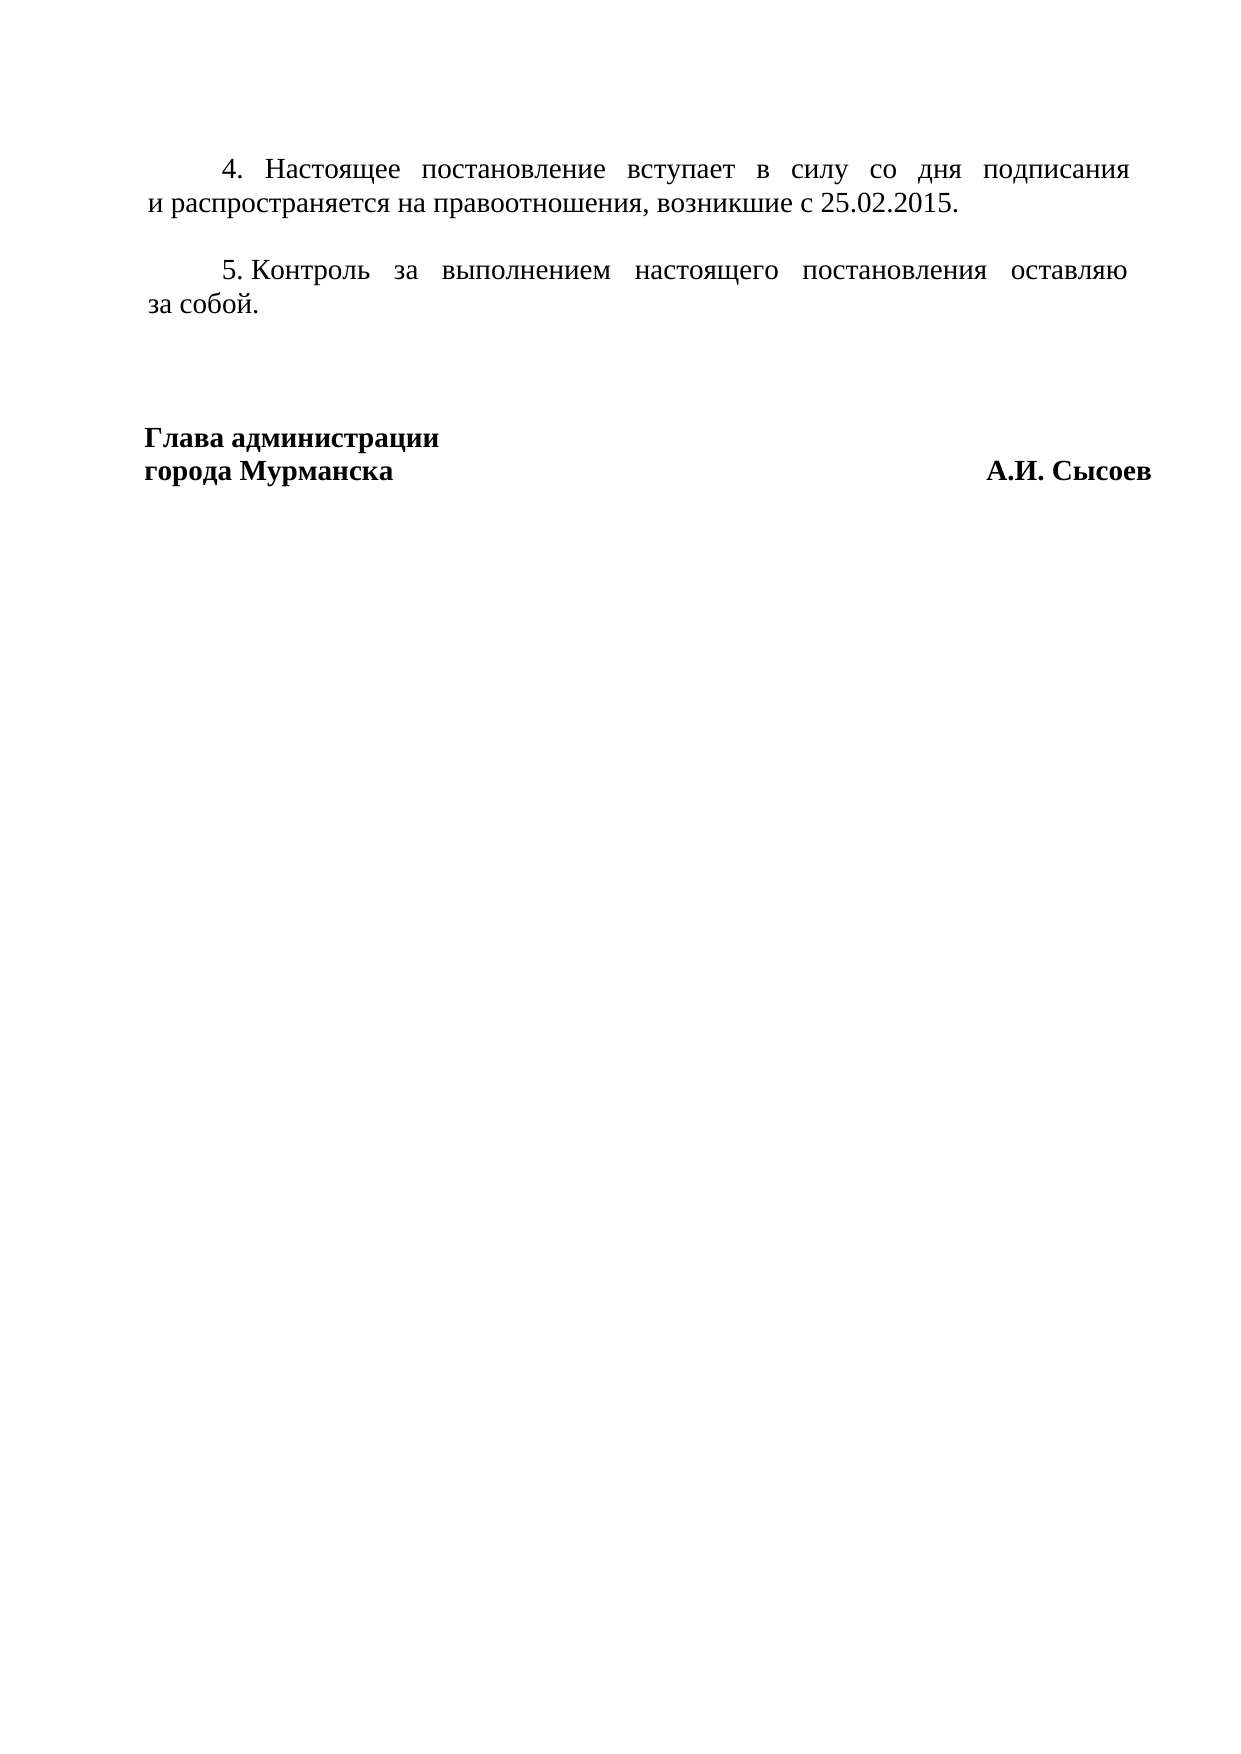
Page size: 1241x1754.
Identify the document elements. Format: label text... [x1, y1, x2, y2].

table_header Глава администрации города Мурманска [133, 420, 697, 487]
text 5. Контроль за выполнением настоящего постановления оставляю за собой. [148, 252, 1152, 319]
table_header А.И. Сысоев [697, 420, 1163, 487]
text 4. Настоящее постановление вступает в силу со дня подписания и распространяется на правоотношения, возникшие с 25.02.2015. [148, 152, 1152, 219]
